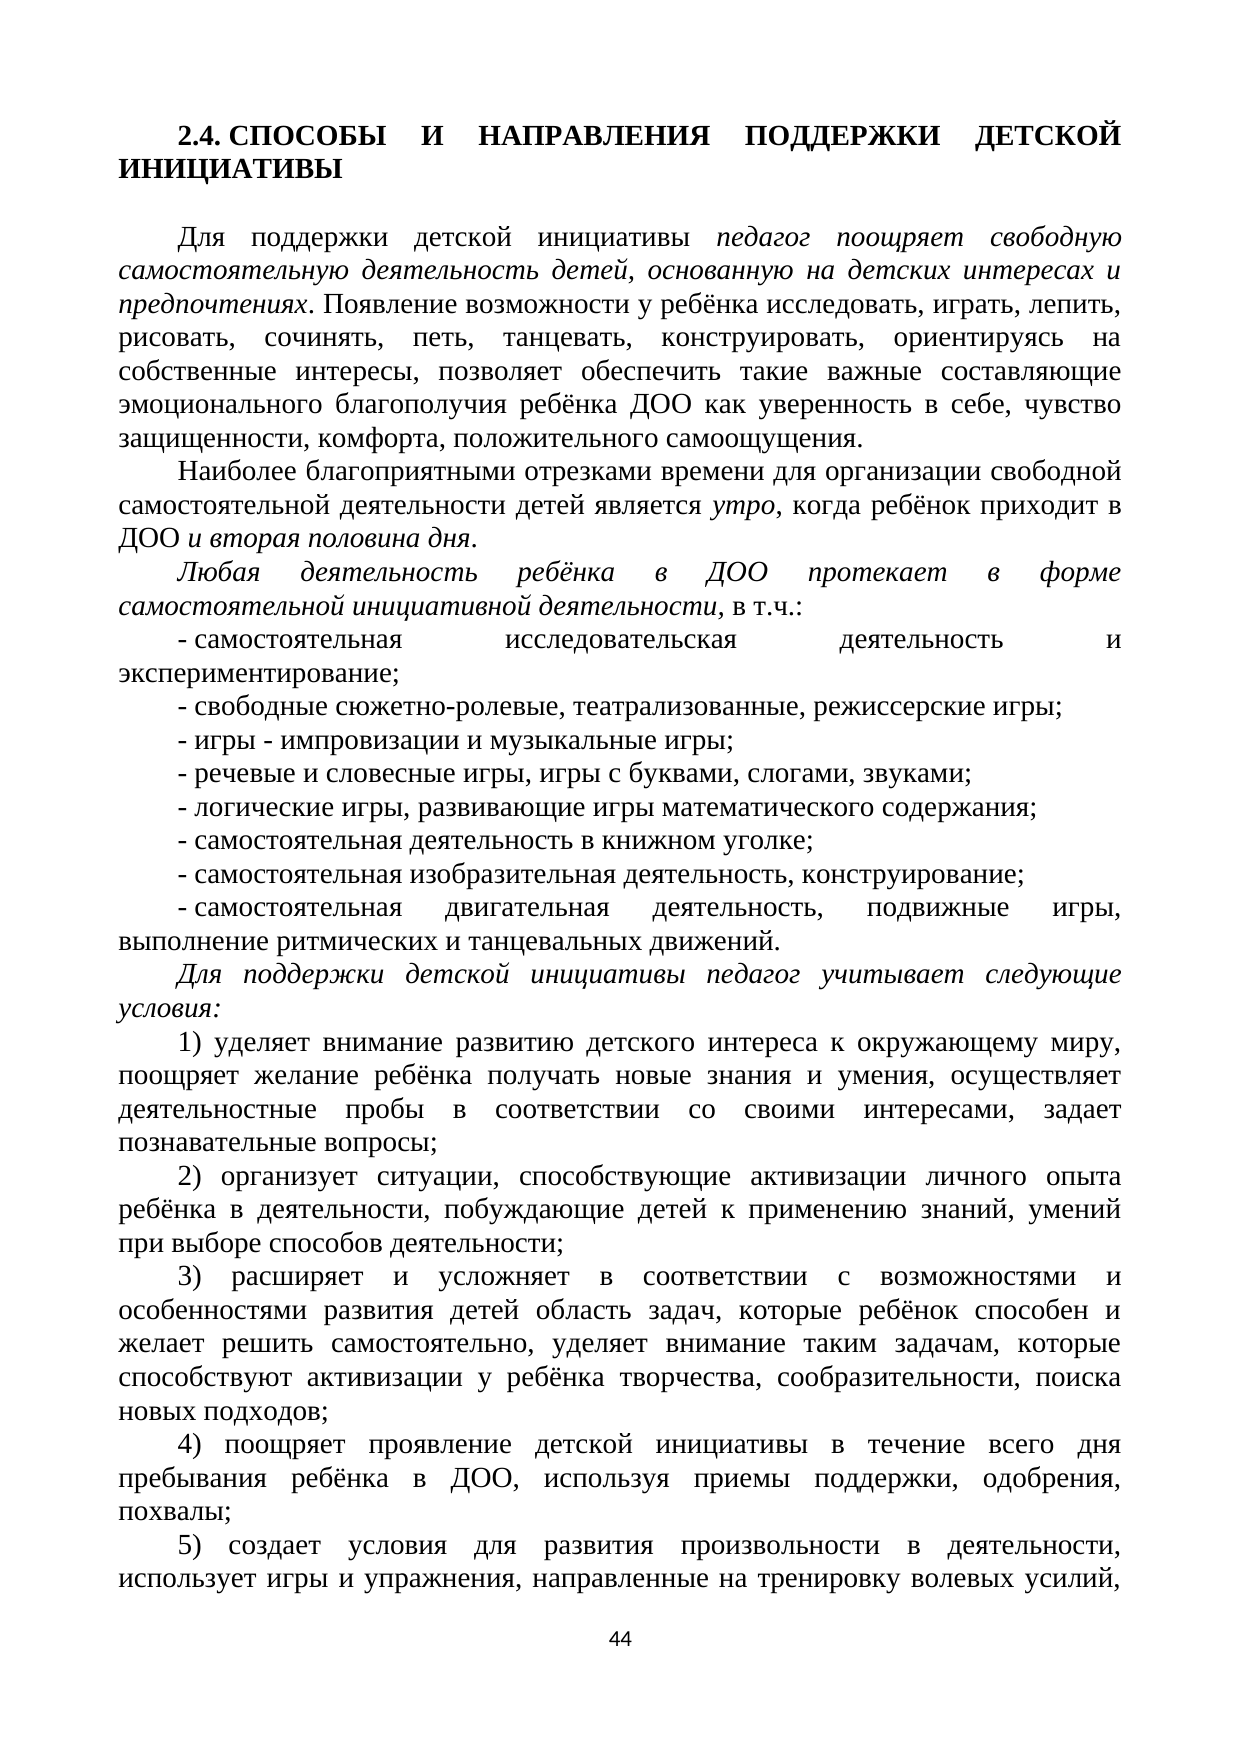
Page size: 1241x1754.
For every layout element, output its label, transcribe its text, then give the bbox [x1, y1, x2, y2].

text - свободные сюжетно-ролевые, театрализованные, режиссерские игры; [118, 688, 1122, 722]
text - самостоятельная деятельность в книжном уголке; [118, 822, 1122, 856]
text - самостоятельная изобразительная деятельность, конструирование; [118, 856, 1122, 889]
text Наиболее благоприятными отрезками времени для организации свободной самостоятельной деятельности детей является утро, когда ребёнок приходит в ДОО и вторая половина дня. [118, 453, 1122, 554]
text 3) расширяет и усложняет в соответствии с возможностями и особенностями развития детей область задач, которые ребёнок способен и желает решить самостоятельно, уделяет внимание таким задачам, которые способствуют активизации у ребёнка творчества, сообразительности, поиска новых подходов; [118, 1258, 1122, 1426]
text Для поддержки детской инициативы педагог поощряет свободную самостоятельную деятельность детей, основанную на детских интересах и предпочтениях. Появление возможности у ребёнка исследовать, играть, лепить, рисовать, сочинять, петь, танцевать, конструировать, ориентируясь на собственные интересы, позволяет обеспечить такие важные составляющие эмоционального благополучия ребёнка ДОО как уверенность в себе, чувство защищенности, комфорта, положительного самоощущения. [118, 219, 1122, 453]
text Любая деятельность ребёнка в ДОО протекает в форме самостоятельной инициативной деятельности, в т.ч.: [118, 554, 1122, 621]
text - логические игры, развивающие игры математического содержания; [118, 789, 1122, 822]
text Для поддержки детской инициативы педагог учитывает следующие условия: [118, 957, 1122, 1024]
text 2.4. СПОСОБЫ И НАПРАВЛЕНИЯ ПОДДЕРЖКИ ДЕТСКОЙ ИНИЦИАТИВЫ [118, 118, 1122, 185]
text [118, 1527, 1122, 1594]
text 1) уделяет внимание развитию детского интереса к окружающему миру, поощряет желание ребёнка получать новые знания и умения, осуществляет деятельностные пробы в соответствии со своими интересами, задает познавательные вопросы; [118, 1024, 1122, 1158]
text - самостоятельная исследовательская деятельность и экспериментирование; [118, 621, 1122, 688]
text - самостоятельная двигательная деятельность, подвижные игры, выполнение ритмических и танцевальных движений. [118, 889, 1122, 957]
text - игры - импровизации и музыкальные игры; [118, 722, 1122, 755]
text 4) поощряет проявление детской инициативы в течение всего дня пребывания ребёнка в ДОО, используя приемы поддержки, одобрения, похвалы; [118, 1426, 1122, 1527]
text 2) организует ситуации, способствующие активизации личного опыта ребёнка в деятельности, побуждающие детей к применению знаний, умений при выборе способов деятельности; [118, 1158, 1122, 1258]
text - речевые и словесные игры, игры с буквами, слогами, звуками; [118, 755, 1122, 789]
